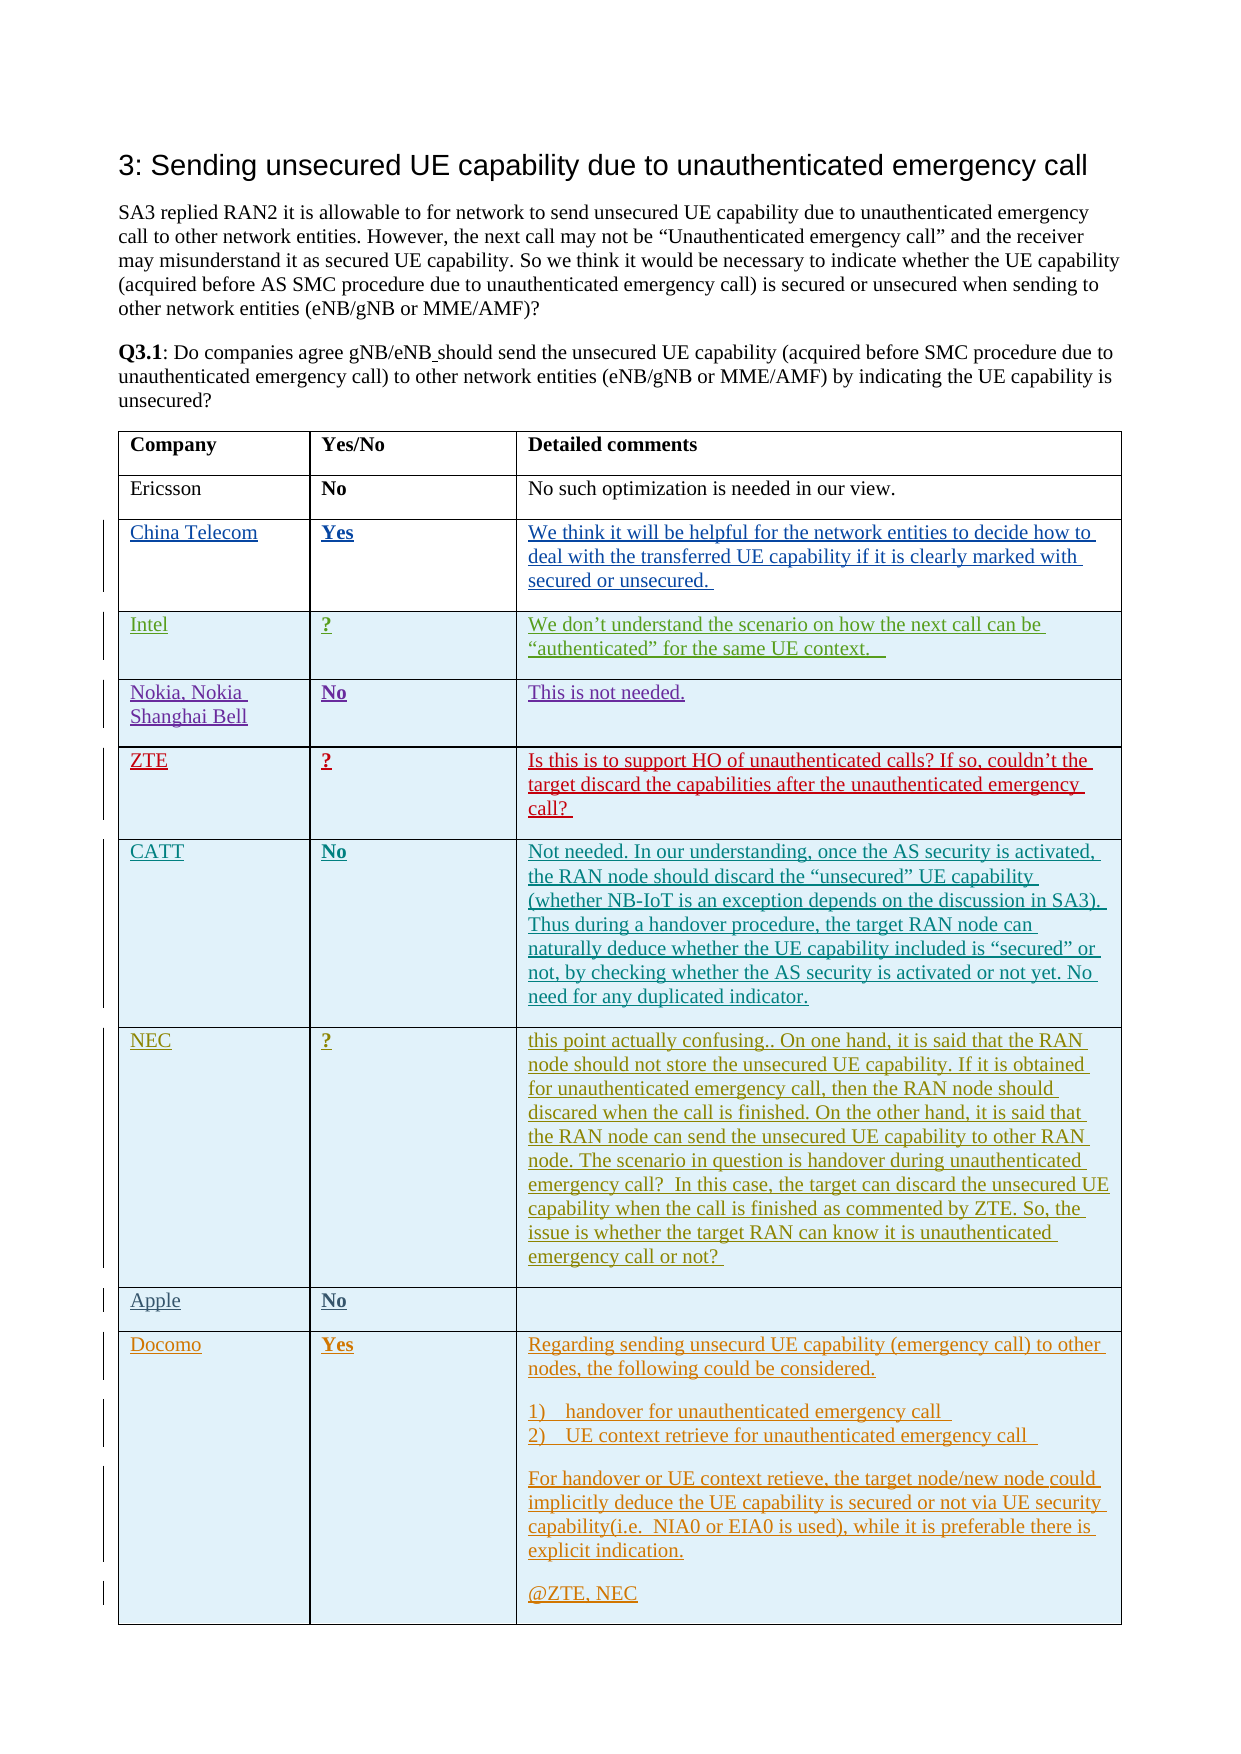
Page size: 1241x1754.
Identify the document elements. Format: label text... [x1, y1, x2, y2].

table_header Company [119, 432, 309, 475]
table_header Yes/No [311, 432, 516, 475]
table_cell [311, 520, 516, 611]
table_cell Ericsson [119, 476, 309, 519]
table_cell [517, 520, 1121, 611]
table_cell No such optimization is needed in our view. [517, 476, 1121, 519]
table_header Detailed comments [517, 432, 1121, 475]
text Q3.1: Do companies agree gNB/eNB should send the unsecured UE capability (acquired before SMC procedure due to unauthenticated emergency call) to other network entities (eNB/gNB or MME/AMF) by indicating the UE capability is unsecured? [118, 339, 1122, 412]
table_cell No [311, 476, 516, 519]
subtitle 3: Sending unsecured UE capability due to unauthenticated emergency call [118, 147, 1122, 181]
text SA3 replied RAN2 it is allowable to for network to send unsecured UE capability due to unauthenticated emergency call to other network entities. However, the next call may not be “Unauthenticated emergency call” and the receiver may misunderstand it as secured UE capability. So we think it would be necessary to indicate whether the UE capability (acquired before AS SMC procedure due to unauthenticated emergency call) is secured or unsecured when sending to other network entities (eNB/gNB or MME/AMF)? [118, 200, 1122, 320]
table_cell [119, 520, 309, 611]
